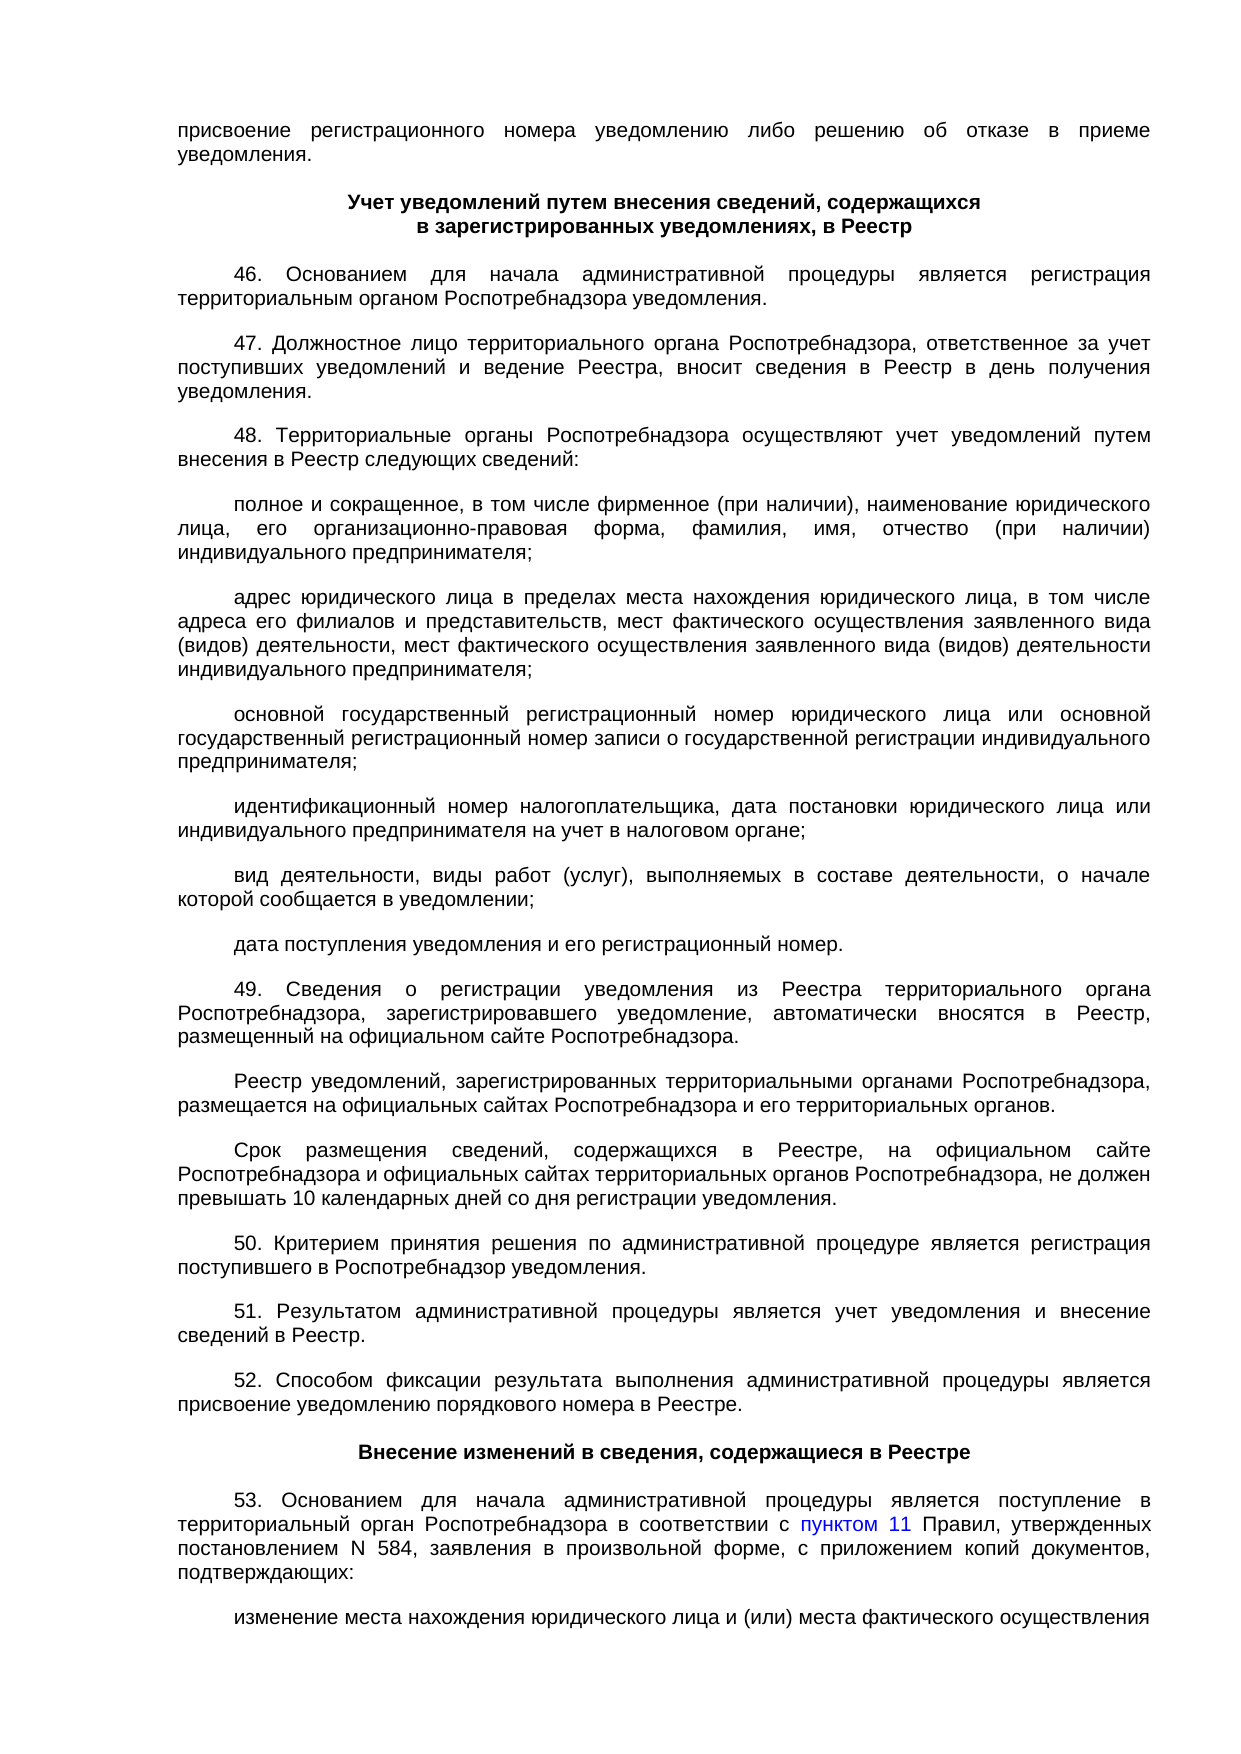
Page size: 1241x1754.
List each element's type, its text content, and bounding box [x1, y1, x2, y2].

text 50. Критерием принятия решения по административной процедуре является регистрация поступившего в Роспотребнадзор уведомления. [177, 1231, 1152, 1278]
title Внесение изменений в сведения, содержащиеся в Реестре [177, 1440, 1152, 1464]
text идентификационный номер налогоплательщика, дата постановки юридического лица или индивидуального предпринимателя на учет в налоговом органе; [177, 794, 1152, 842]
text 47. Должностное лицо территориального органа Роспотребнадзора, ответственное за учет поступивших уведомлений и ведение Реестра, вносит сведения в Реестр в день получения уведомления. [177, 331, 1152, 402]
text Реестр уведомлений, зарегистрированных территориальными органами Роспотребнадзора, размещается на официальных сайтах Роспотребнадзора и его территориальных органов. [177, 1069, 1152, 1117]
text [177, 1604, 1152, 1628]
text 53. Основанием для начала административной процедуры является поступление в территориальный орган Роспотребнадзора в соответствии с пунктом 11 Правил, утвержденных постановлением N 584, заявления в произвольной форме, с приложением копий документов, подтверждающих: [177, 1488, 1152, 1584]
text основной государственный регистрационный номер юридического лица или основной государственный регистрационный номер записи о государственной регистрации индивидуального предпринимателя; [177, 701, 1152, 773]
text вид деятельности, виды работ (услуг), выполняемых в составе деятельности, о начале которой сообщается в уведомлении; [177, 863, 1152, 911]
title Учет уведомлений путем внесения сведений, содержащихся [177, 190, 1152, 214]
text 48. Территориальные органы Роспотребнадзора осуществляют учет уведомлений путем внесения в Реестр следующих сведений: [177, 423, 1152, 471]
text 49. Сведения о регистрации уведомления из Реестра территориального органа Роспотребнадзора, зарегистрировавшего уведомление, автоматически вносятся в Реестр, размещенный на официальном сайте Роспотребнадзора. [177, 976, 1152, 1048]
text 52. Способом фиксации результата выполнения административной процедуры является присвоение уведомлению порядкового номера в Реестре. [177, 1368, 1152, 1416]
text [177, 118, 1152, 166]
text полное и сокращенное, в том числе фирменное (при наличии), наименование юридического лица, его организационно-правовая форма, фамилия, имя, отчество (при наличии) индивидуального предпринимателя; [177, 492, 1152, 564]
text дата поступления уведомления и его регистрационный номер. [177, 932, 1152, 956]
text адрес юридического лица в пределах места нахождения юридического лица, в том числе адреса его филиалов и представительств, мест фактического осуществления заявленного вида (видов) деятельности, мест фактического осуществления заявленного вида (видов) деятельности индивидуального предпринимателя; [177, 585, 1152, 681]
title в зарегистрированных уведомлениях, в Реестр [177, 214, 1152, 238]
text Срок размещения сведений, содержащихся в Реестре, на официальном сайте Роспотребнадзора и официальных сайтах территориальных органов Роспотребнадзора, не должен превышать 10 календарных дней со дня регистрации уведомления. [177, 1138, 1152, 1210]
text 46. Основанием для начала административной процедуры является регистрация территориальным органом Роспотребнадзора уведомления. [177, 262, 1152, 310]
text 51. Результатом административной процедуры является учет уведомления и внесение сведений в Реестр. [177, 1299, 1152, 1347]
